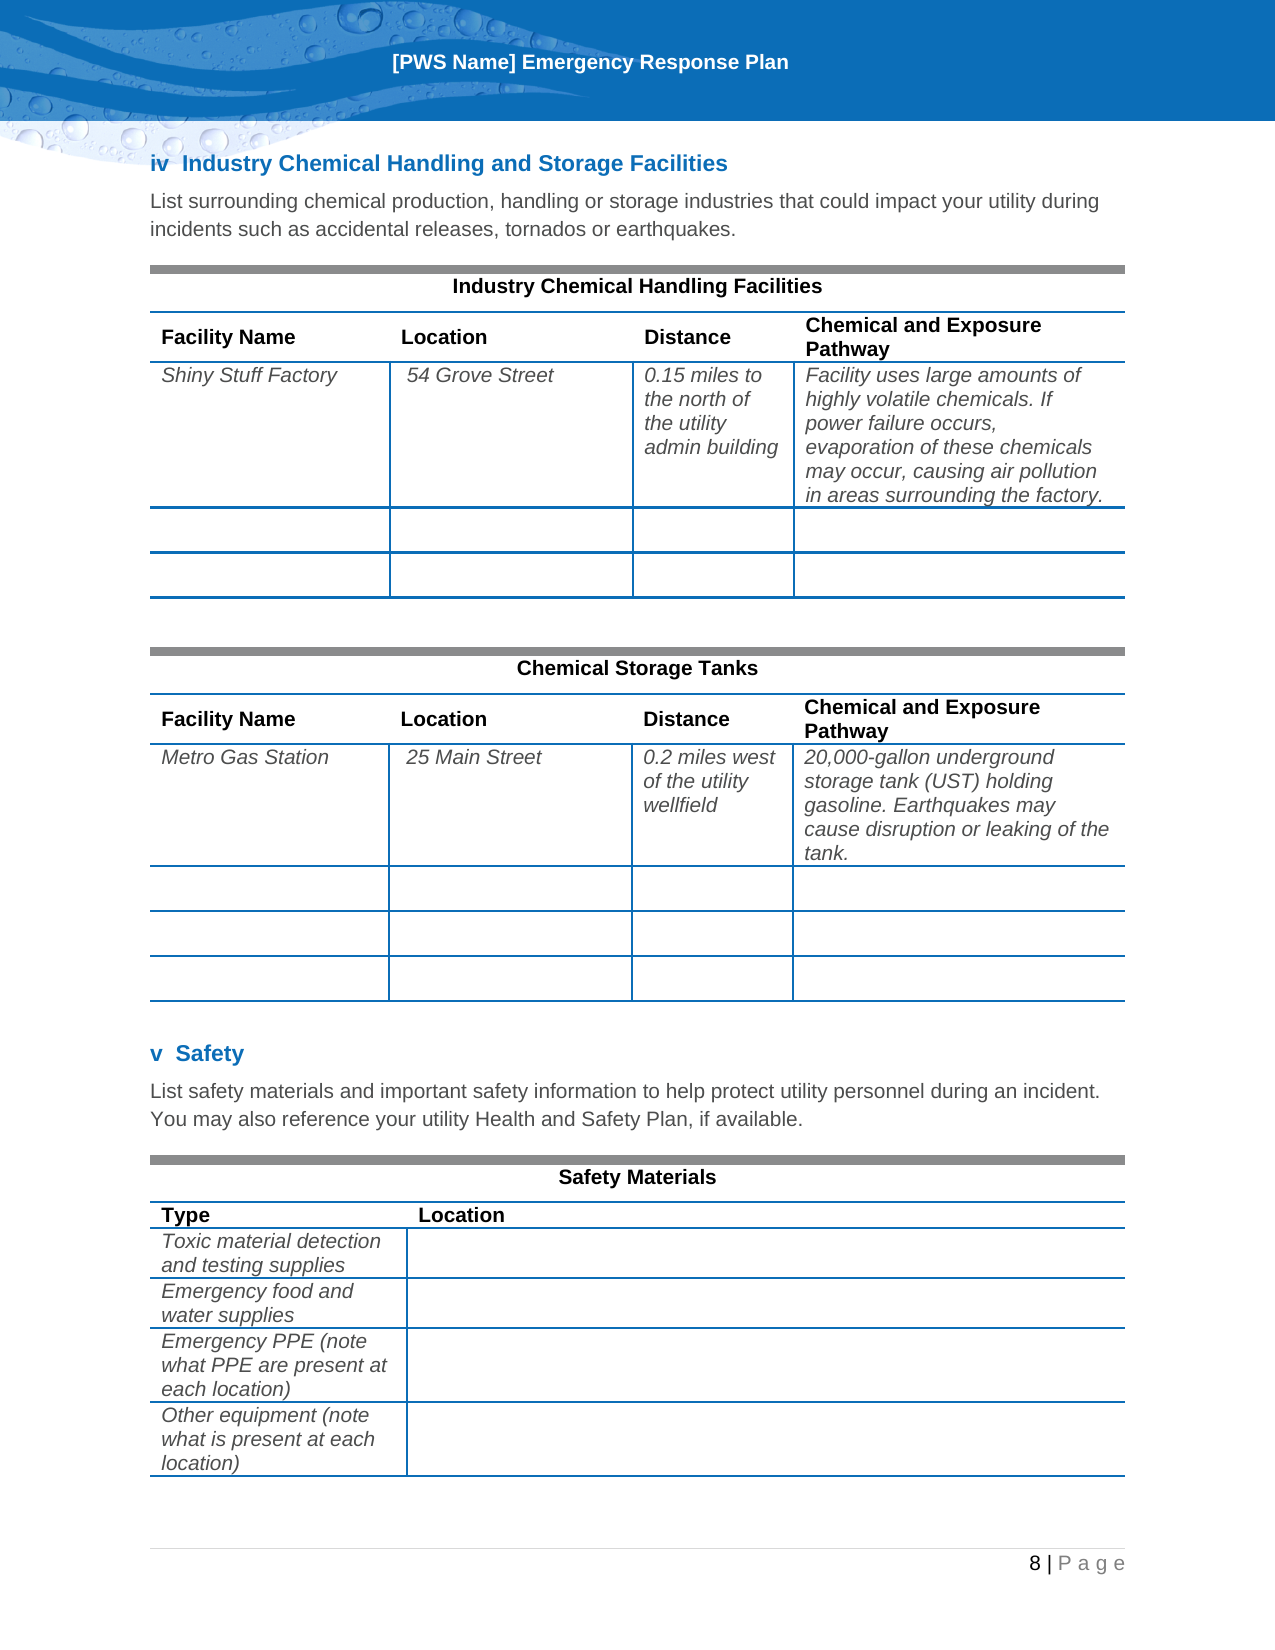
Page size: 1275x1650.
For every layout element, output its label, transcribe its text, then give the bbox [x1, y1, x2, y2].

text List surrounding chemical production, handling or storage industries that could impact your utility during incidents such as accidental releases, tornados or earthquakes. [150, 189, 1125, 240]
table_cell Facility Name [150, 313, 389, 361]
table_cell Distance [632, 695, 793, 743]
table_cell [150, 867, 388, 909]
table_cell [408, 1279, 1125, 1327]
table_cell [408, 1229, 1125, 1277]
table_cell [390, 912, 631, 954]
text iv Industry Chemical Handling and Storage Facilities [150, 150, 1125, 176]
table_cell Distance [633, 313, 794, 361]
table_cell [795, 509, 1125, 551]
table_cell 0.15 miles to the north of the utility admin building [634, 363, 793, 506]
text v Safety [150, 1040, 1125, 1067]
table_cell [150, 509, 389, 551]
table_cell [150, 554, 389, 596]
table_cell [794, 957, 1125, 999]
table_cell [390, 957, 631, 999]
table_cell [633, 867, 792, 909]
table_cell Type [150, 1203, 407, 1227]
table_cell Toxic material detection and testing supplies [150, 1229, 406, 1277]
table_cell [408, 1329, 1125, 1401]
table_cell [150, 912, 388, 954]
table_cell Metro Gas Station [150, 745, 388, 864]
table_cell 0.2 miles west of the utility wellfield [633, 745, 792, 864]
table_cell 54 Grove Street [391, 363, 632, 506]
table_cell Location [389, 695, 632, 743]
table_cell [408, 1403, 1125, 1475]
table_header Chemical Storage Tanks [150, 656, 1125, 693]
table_cell [634, 554, 793, 596]
table_cell Facility uses large amounts of highly volatile chemicals. If power failure occurs, evaporation of these chemicals may occur, causing air pollution in areas surrounding the factory. [795, 363, 1125, 506]
table_cell [633, 912, 792, 954]
table_cell [794, 867, 1125, 909]
table_cell [391, 554, 632, 596]
table_cell 25 Main Street [390, 745, 631, 864]
table_cell [794, 912, 1125, 954]
picture [0, 0, 1275, 176]
table_cell Chemical and Exposure Pathway [793, 695, 1125, 743]
table_cell Shiny Stuff Factory [150, 363, 389, 506]
table_cell Chemical and Exposure Pathway [794, 313, 1125, 361]
table_cell [795, 554, 1125, 596]
table_cell [150, 957, 388, 999]
table_cell [633, 957, 792, 999]
table_cell 20,000-gallon underground storage tank (UST) holding gasoline. Earthquakes may cause disruption or leaking of the tank. [794, 745, 1125, 864]
table_cell Location [407, 1203, 1125, 1227]
table_header Safety Materials [150, 1165, 1125, 1201]
table_cell [391, 509, 632, 551]
table_cell Emergency food and water supplies [150, 1279, 406, 1327]
table_cell [390, 867, 631, 909]
table_cell Facility Name [150, 695, 389, 743]
text List safety materials and important safety information to help protect utility personnel during an incident. You may also reference your utility Health and Safety Plan, if available. [150, 1079, 1125, 1131]
table_cell Other equipment (note what is present at each location) [150, 1403, 406, 1475]
table_cell Location [390, 313, 633, 361]
table_cell Emergency PPE (note what PPE are present at each location) [150, 1329, 406, 1401]
table_header Industry Chemical Handling Facilities [150, 274, 1125, 311]
table_cell [634, 509, 793, 551]
